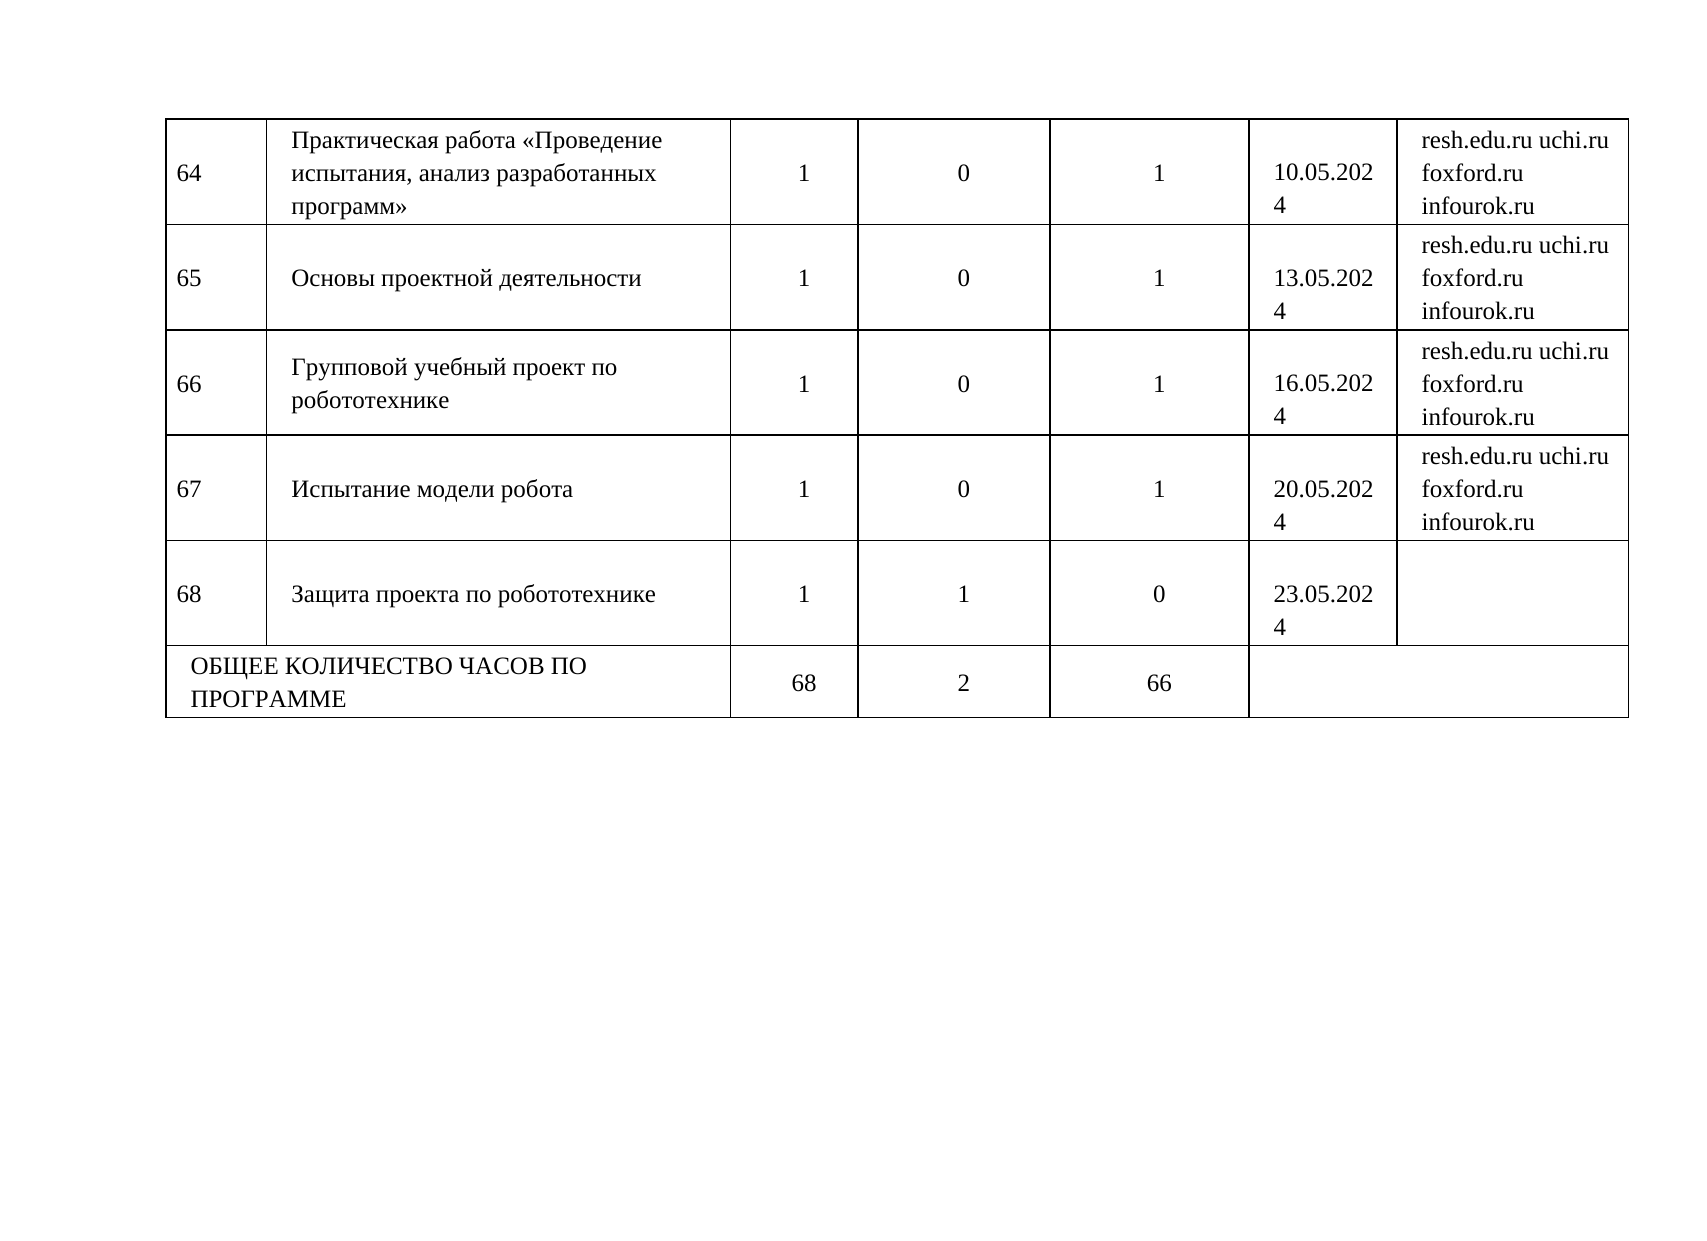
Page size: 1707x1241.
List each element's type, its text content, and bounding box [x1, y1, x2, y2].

table_cell 65 [167, 225, 266, 329]
table_cell 66 [1051, 646, 1248, 717]
table_cell 0 [1051, 541, 1248, 644]
table_cell [1250, 646, 1628, 717]
table_cell 23.05.2024 [1250, 541, 1396, 644]
table_cell Испытание модели робота [267, 436, 730, 540]
table_cell 0 [859, 436, 1049, 540]
table_cell Основы проектной деятельности [267, 225, 730, 329]
table_cell resh.edu.ru uchi.ru foxford.ru infourok.ru [1398, 331, 1628, 434]
table_cell resh.edu.ru uchi.ru foxford.ru infourok.ru [1398, 436, 1628, 540]
table_cell 68 [731, 646, 857, 717]
table_cell Практическая работа «Проведение испытания, анализ разработанных программ» [267, 120, 730, 223]
table_cell 1 [731, 541, 857, 644]
table_cell ОБЩЕЕ КОЛИЧЕСТВО ЧАСОВ ПО ПРОГРАММЕ [167, 646, 730, 717]
table_cell 1 [731, 331, 857, 434]
table_cell 1 [1051, 225, 1248, 329]
table_cell 0 [859, 225, 1049, 329]
table_cell 68 [167, 541, 266, 644]
table_cell [1398, 541, 1628, 644]
table_cell 66 [167, 331, 266, 434]
table_cell 1 [1051, 331, 1248, 434]
table_cell 64 [167, 120, 266, 223]
table_cell 67 [167, 436, 266, 540]
table_cell 0 [859, 120, 1049, 223]
table_cell 10.05.2024 [1250, 120, 1396, 223]
table_cell Защита проекта по робототехнике [267, 541, 730, 644]
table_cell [1398, 225, 1628, 329]
table_cell 1 [1051, 436, 1248, 540]
table_cell 13.05.2024 [1250, 225, 1396, 329]
table_cell 0 [859, 331, 1049, 434]
table_cell 20.05.2024 [1250, 436, 1396, 540]
table_cell 1 [731, 436, 857, 540]
table_cell Групповой учебный проект по робототехнике [267, 331, 730, 434]
table_cell 1 [731, 225, 857, 329]
table_cell 1 [731, 120, 857, 223]
table_cell 1 [859, 541, 1049, 644]
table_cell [1398, 120, 1628, 223]
table_cell 16.05.2024 [1250, 331, 1396, 434]
table_cell 1 [1051, 120, 1248, 223]
table_cell 2 [859, 646, 1049, 717]
